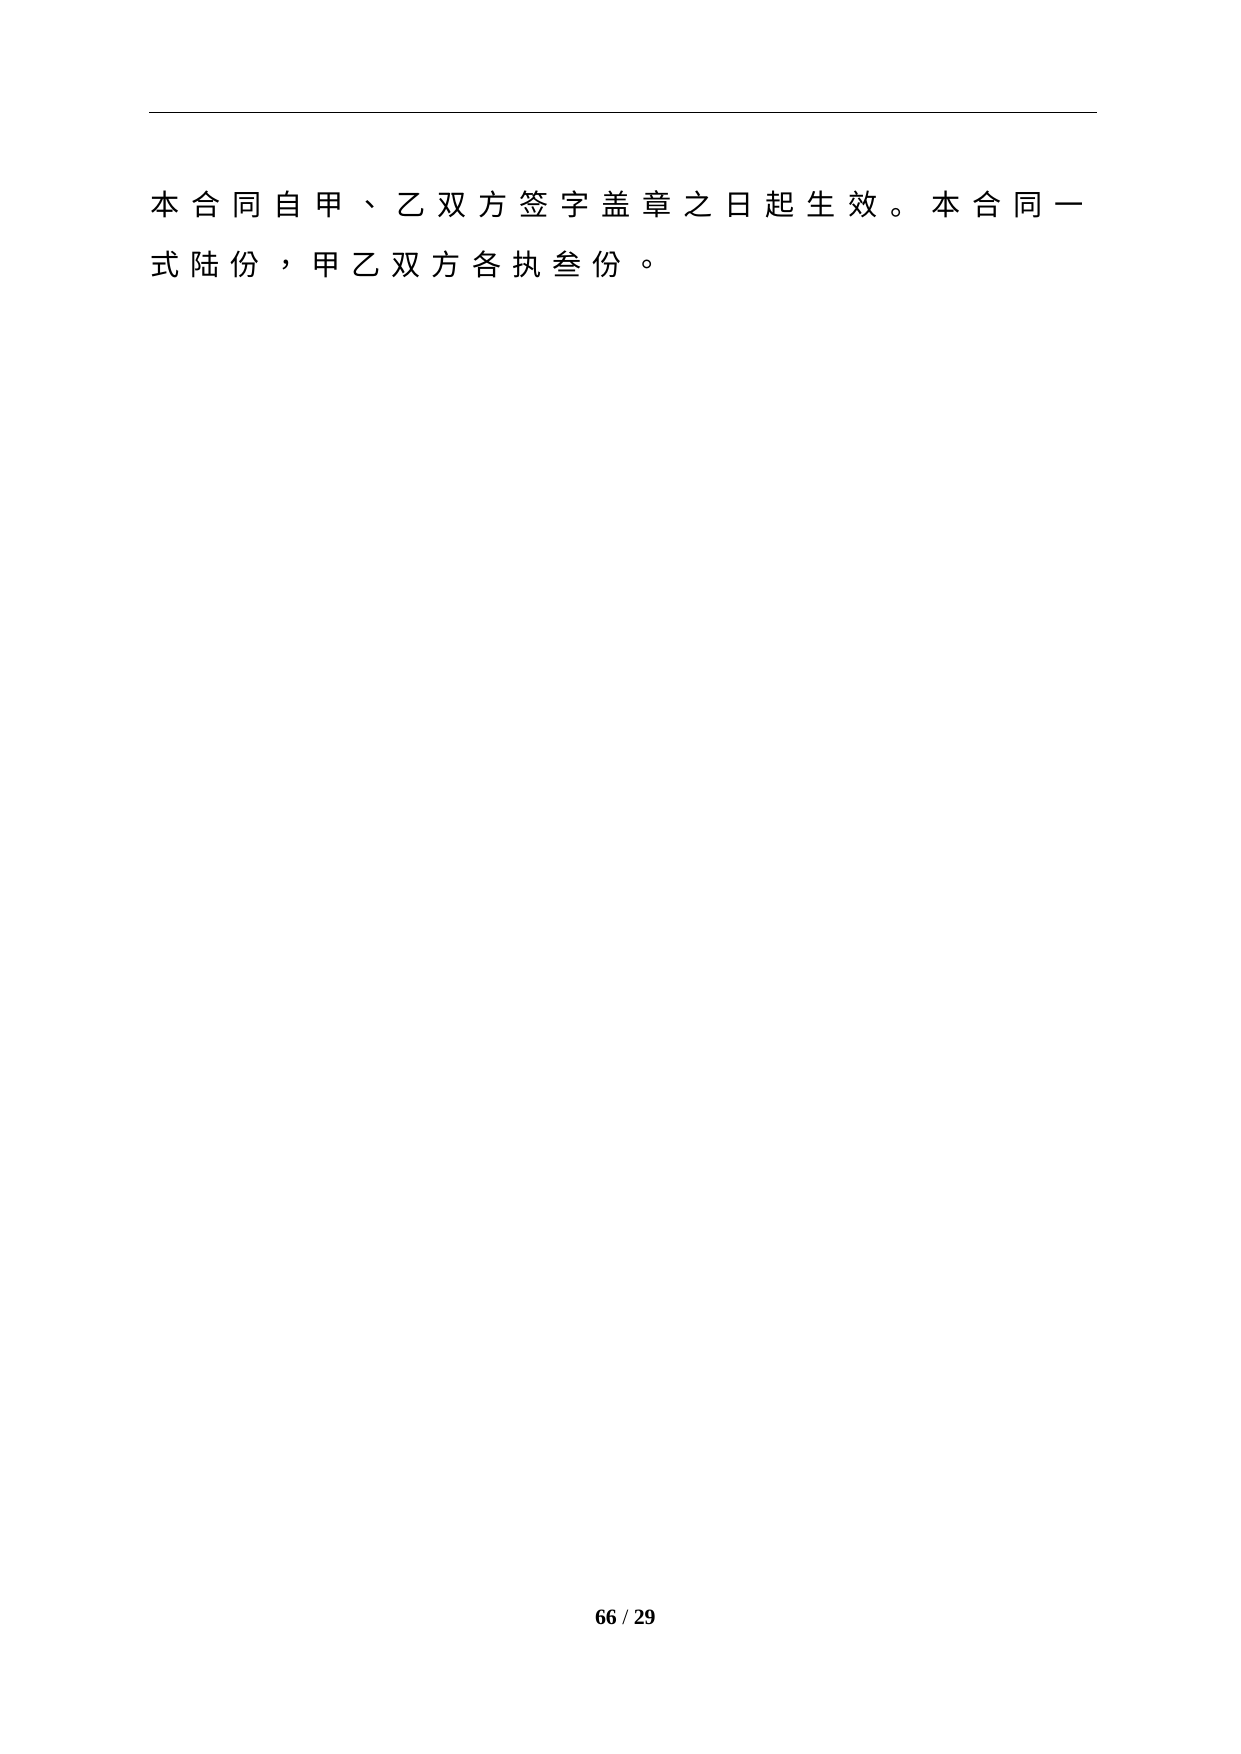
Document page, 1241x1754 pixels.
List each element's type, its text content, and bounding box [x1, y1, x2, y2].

text 本合同自甲、乙双方签字盖章之日起生效。本合同一式陆份，甲乙双方各执叁份。 [150, 172, 1095, 293]
